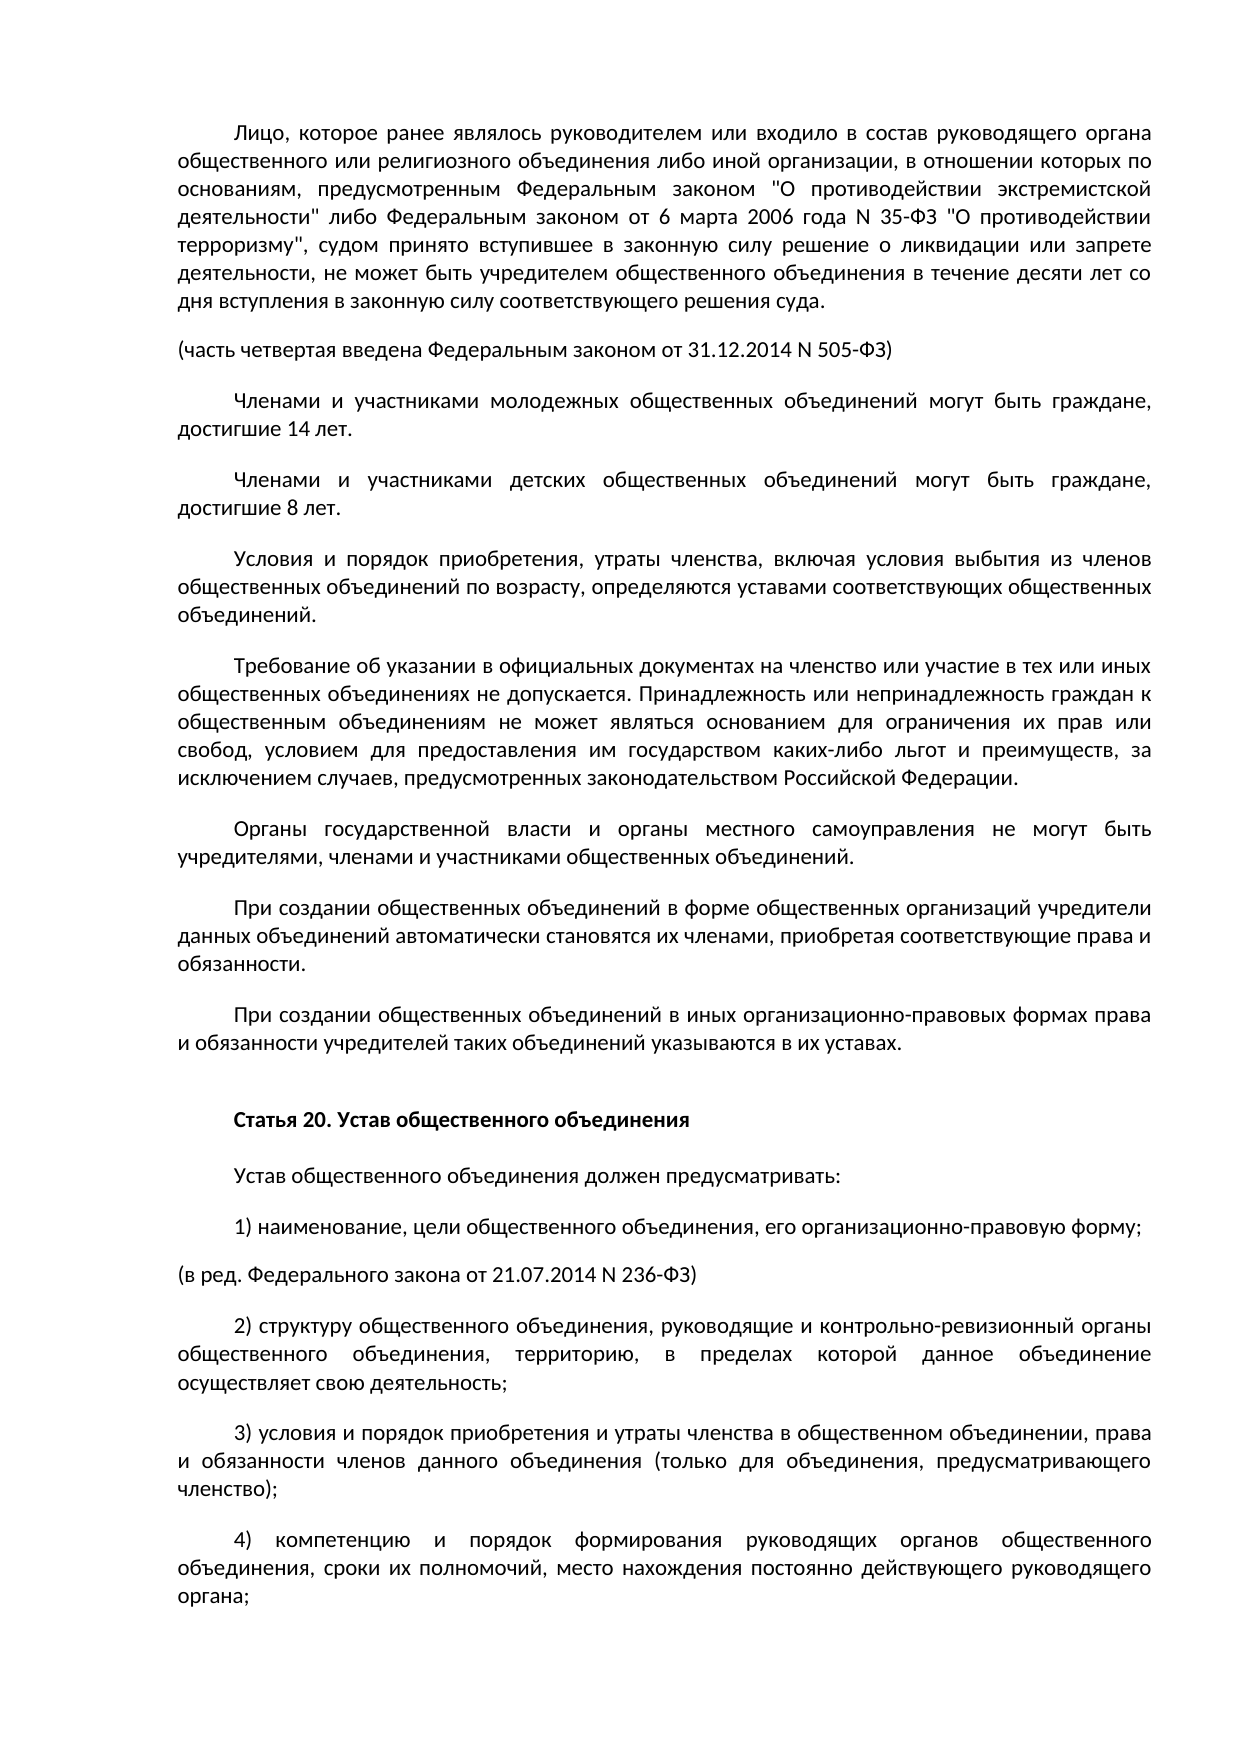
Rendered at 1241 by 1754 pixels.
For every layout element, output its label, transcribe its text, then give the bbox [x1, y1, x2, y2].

text Членами и участниками детских общественных объединений могут быть граждане, достигшие 8 лет. [177, 465, 1152, 521]
text 3) условия и порядок приобретения и утраты членства в общественном объединении, права и обязанности членов данного объединения (только для объединения, предусматривающего членство); [177, 1418, 1152, 1503]
text Требование об указании в официальных документах на членство или участие в тех или иных общественных объединениях не допускается. Принадлежность или непринадлежность граждан к общественным объединениям не может являться основанием для ограничения их прав или свобод, условием для предоставления им государством каких-либо льгот и преимуществ, за исключением случаев, предусмотренных законодательством Российской Федерации. [177, 651, 1152, 791]
title Статья 20. Устав общественного объединения [177, 1105, 1152, 1133]
text При создании общественных объединений в форме общественных организаций учредители данных объединений автоматически становятся их членами, приобретая соответствующие права и обязанности. [177, 893, 1152, 977]
text 4) компетенцию и порядок формирования руководящих органов общественного объединения, сроки их полномочий, место нахождения постоянно действующего руководящего органа; [177, 1526, 1152, 1609]
text Органы государственной власти и органы местного самоуправления не могут быть учредителями, членами и участниками общественных объединений. [177, 814, 1152, 870]
text 1) наименование, цели общественного объединения, его организационно-правовую форму; [177, 1212, 1152, 1240]
text Условия и порядок приобретения, утраты членства, включая условия выбытия из членов общественных объединений по возрасту, определяются уставами соответствующих общественных объединений. [177, 544, 1152, 628]
text (в ред. Федерального закона от 21.07.2014 N 236-ФЗ) [177, 1261, 1152, 1289]
text Устав общественного объединения должен предусматривать: [177, 1161, 1152, 1189]
text (часть четвертая введена Федеральным законом от 31.12.2014 N 505-ФЗ) [177, 335, 1152, 363]
text 2) структуру общественного объединения, руководящие и контрольно-ревизионный органы общественного объединения, территорию, в пределах которой данное объединение осуществляет свою деятельность; [177, 1312, 1152, 1396]
text Членами и участниками молодежных общественных объединений могут быть граждане, достигшие 14 лет. [177, 386, 1152, 442]
text Лицо, которое ранее являлось руководителем или входило в состав руководящего органа общественного или религиозного объединения либо иной организации, в отношении которых по основаниям, предусмотренным Федеральным законом "О противодействии экстремистской деятельности" либо Федеральным законом от 6 марта 2006 года N 35-ФЗ "О противодействии терроризму", судом принято вступившее в законную силу решение о ликвидации или запрете деятельности, не может быть учредителем общественного объединения в течение десяти лет со дня вступления в законную силу соответствующего решения суда. [177, 118, 1152, 314]
text При создании общественных объединений в иных организационно-правовых формах права и обязанности учредителей таких объединений указываются в их уставах. [177, 1000, 1152, 1056]
